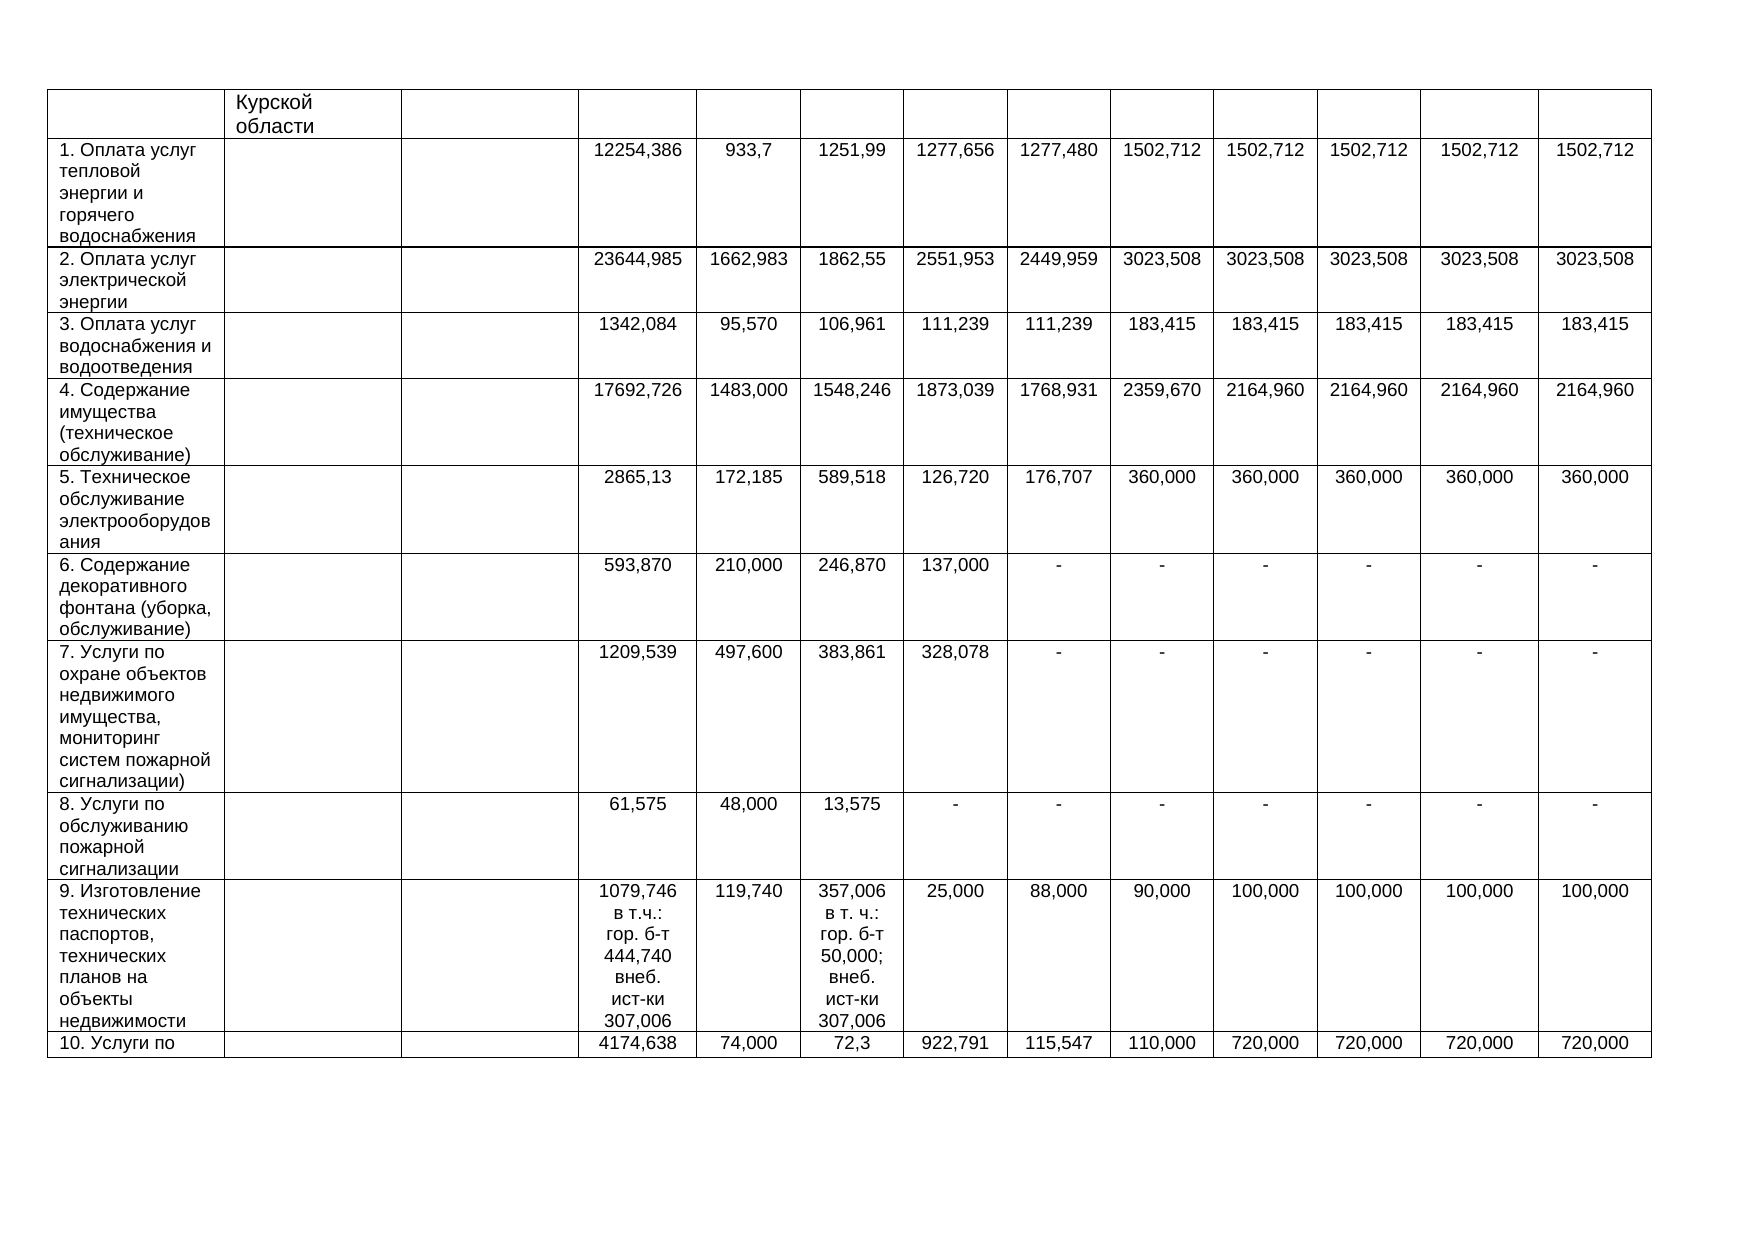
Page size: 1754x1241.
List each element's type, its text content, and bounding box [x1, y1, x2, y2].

table_cell 1277,480 [1008, 139, 1110, 246]
table_cell [225, 466, 401, 552]
table_cell 176,707 [1008, 466, 1110, 552]
table_cell 3. Оплата услуг водоснабжения и водоотведения [48, 313, 224, 378]
table_cell [1008, 90, 1110, 138]
table_cell 4. Содержание имущества (техническое обслуживание) [48, 379, 224, 465]
table_cell - [1318, 554, 1420, 640]
table_cell 9. Изготовление технических паспортов, технических планов на объекты недвижимости [48, 880, 224, 1031]
table_cell [402, 880, 578, 1031]
table_cell 12254,386 [579, 139, 696, 246]
table_cell 183,415 [1214, 313, 1317, 378]
table_cell 95,570 [697, 313, 800, 378]
table_cell [1214, 90, 1317, 138]
table_cell 100,000 [1539, 880, 1651, 1031]
table_cell 1502,712 [1111, 139, 1213, 246]
table_cell - [1214, 641, 1317, 792]
table_cell [1539, 90, 1651, 138]
table_cell 183,415 [1421, 313, 1538, 378]
table_cell 183,415 [1111, 313, 1213, 378]
table_cell 5. Техническое обслуживание электрооборудования [48, 466, 224, 552]
table_cell [402, 379, 578, 465]
table_cell [904, 90, 1007, 138]
table_cell 172,185 [697, 466, 800, 552]
table_cell [402, 466, 578, 552]
table_cell 88,000 [1008, 880, 1110, 1031]
table_cell 119,740 [697, 880, 800, 1031]
table_cell 1502,712 [1214, 139, 1317, 246]
table_cell - [1318, 793, 1420, 879]
table_cell [225, 554, 401, 640]
table_cell 360,000 [1318, 466, 1420, 552]
table_cell - [1318, 641, 1420, 792]
table_cell [402, 139, 578, 246]
table_cell 110,000 [1111, 1032, 1213, 1057]
table_cell 1502,712 [1539, 139, 1651, 246]
table_cell 183,415 [1539, 313, 1651, 378]
table_cell 2164,960 [1214, 379, 1317, 465]
table_cell [225, 313, 401, 378]
table_cell 1502,712 [1318, 139, 1420, 246]
table_cell - [1421, 641, 1538, 792]
table_cell 106,961 [801, 313, 903, 378]
table_cell [697, 90, 800, 138]
table_cell 126,720 [904, 466, 1007, 552]
table_cell 328,078 [904, 641, 1007, 792]
table_cell - [1111, 793, 1213, 879]
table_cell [48, 1032, 224, 1057]
table_cell [225, 880, 401, 1031]
table_cell [801, 90, 903, 138]
table_cell 100,000 [1318, 880, 1420, 1031]
table_cell [402, 90, 578, 138]
table_cell 3023,508 [1539, 248, 1651, 312]
table_cell 246,870 [801, 554, 903, 640]
table_cell [402, 248, 578, 312]
table_cell 2164,960 [1318, 379, 1420, 465]
table_cell 360,000 [1421, 466, 1538, 552]
table_cell [402, 641, 578, 792]
table_cell 360,000 [1539, 466, 1651, 552]
table_cell 1209,539 [579, 641, 696, 792]
table_cell 111,239 [904, 313, 1007, 378]
table_cell [225, 379, 401, 465]
table_cell 3023,508 [1111, 248, 1213, 312]
table_cell [402, 793, 578, 879]
table_cell 1662,983 [697, 248, 800, 312]
table_cell 720,000 [1421, 1032, 1538, 1057]
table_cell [48, 90, 224, 138]
table_cell 2164,960 [1539, 379, 1651, 465]
table_cell 100,000 [1421, 880, 1538, 1031]
table_cell - [1008, 554, 1110, 640]
table_cell [1318, 90, 1420, 138]
table_cell 61,575 [579, 793, 696, 879]
table_cell [402, 554, 578, 640]
table_cell - [1539, 641, 1651, 792]
table_cell 3023,508 [1421, 248, 1538, 312]
table_cell 2449,959 [1008, 248, 1110, 312]
table_cell 720,000 [1539, 1032, 1651, 1057]
table_cell 7. Услуги по охране объектов недвижимого имущества, мониторинг систем пожарной сигнализации) [48, 641, 224, 792]
table_cell 48,000 [697, 793, 800, 879]
table_cell 25,000 [904, 880, 1007, 1031]
table_cell - [904, 793, 1007, 879]
table_cell 72,3 [801, 1032, 903, 1057]
table_cell 593,870 [579, 554, 696, 640]
table_cell 2359,670 [1111, 379, 1213, 465]
table_cell 357,006 в т. ч.: гор. б-т 50,000; внеб. ист-ки 307,006 [801, 880, 903, 1031]
table_cell 1768,931 [1008, 379, 1110, 465]
table_cell 17692,726 [579, 379, 696, 465]
table_cell [402, 1032, 578, 1057]
table_cell 2551,953 [904, 248, 1007, 312]
table_cell 8. Услуги по обслуживанию пожарной сигнализации [48, 793, 224, 879]
table_cell 74,000 [697, 1032, 800, 1057]
table_cell [225, 139, 401, 246]
table_cell - [1539, 793, 1651, 879]
table_cell 2. Оплата услуг электрической энергии [48, 248, 224, 312]
table_cell - [1008, 641, 1110, 792]
table_cell 13,575 [801, 793, 903, 879]
table_cell - [1421, 554, 1538, 640]
table_cell 1483,000 [697, 379, 800, 465]
table_cell 2164,960 [1421, 379, 1538, 465]
table_cell 1277,656 [904, 139, 1007, 246]
table_cell 922,791 [904, 1032, 1007, 1057]
table_cell 137,000 [904, 554, 1007, 640]
table_cell [1111, 90, 1213, 138]
table_cell [225, 793, 401, 879]
table_cell 111,239 [1008, 313, 1110, 378]
table_cell - [1421, 793, 1538, 879]
table_cell [1421, 90, 1538, 138]
table_cell [402, 313, 578, 378]
table_cell 1502,712 [1421, 139, 1538, 246]
table_cell - [1214, 793, 1317, 879]
table_cell 497,600 [697, 641, 800, 792]
table_cell 1548,246 [801, 379, 903, 465]
table_cell [225, 641, 401, 792]
table_cell - [1111, 641, 1213, 792]
table_cell 90,000 [1111, 880, 1213, 1031]
table_cell 1079,746 в т.ч.: гор. б-т 444,740 внеб. ист-ки 307,006 [579, 880, 696, 1031]
table_cell 1873,039 [904, 379, 1007, 465]
table_cell - [1111, 554, 1213, 640]
table_cell 2865,13 [579, 466, 696, 552]
table_cell 1251,99 [801, 139, 903, 246]
table_cell 383,861 [801, 641, 903, 792]
table_cell 183,415 [1318, 313, 1420, 378]
table_cell 1862,55 [801, 248, 903, 312]
table_cell [225, 248, 401, 312]
table_cell 210,000 [697, 554, 800, 640]
table_cell - [1008, 793, 1110, 879]
table_cell 115,547 [1008, 1032, 1110, 1057]
table_cell 360,000 [1214, 466, 1317, 552]
table_cell [579, 90, 696, 138]
table_cell 720,000 [1318, 1032, 1420, 1057]
table_cell 6. Содержание декоративного фонтана (уборка, обслуживание) [48, 554, 224, 640]
table_cell 360,000 [1111, 466, 1213, 552]
table_cell - [1214, 554, 1317, 640]
table_cell [225, 1032, 401, 1057]
table_cell 3023,508 [1318, 248, 1420, 312]
table_cell 23644,985 [579, 248, 696, 312]
table_cell 4174,638 [579, 1032, 696, 1057]
table_cell 100,000 [1214, 880, 1317, 1031]
table_cell 3023,508 [1214, 248, 1317, 312]
table_cell 1342,084 [579, 313, 696, 378]
table_cell 933,7 [697, 139, 800, 246]
table_cell 1. Оплата услуг тепловой энергии и горячего водоснабжения [48, 139, 224, 246]
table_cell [225, 90, 401, 138]
table_cell - [1539, 554, 1651, 640]
table_cell 589,518 [801, 466, 903, 552]
table_cell 720,000 [1214, 1032, 1317, 1057]
